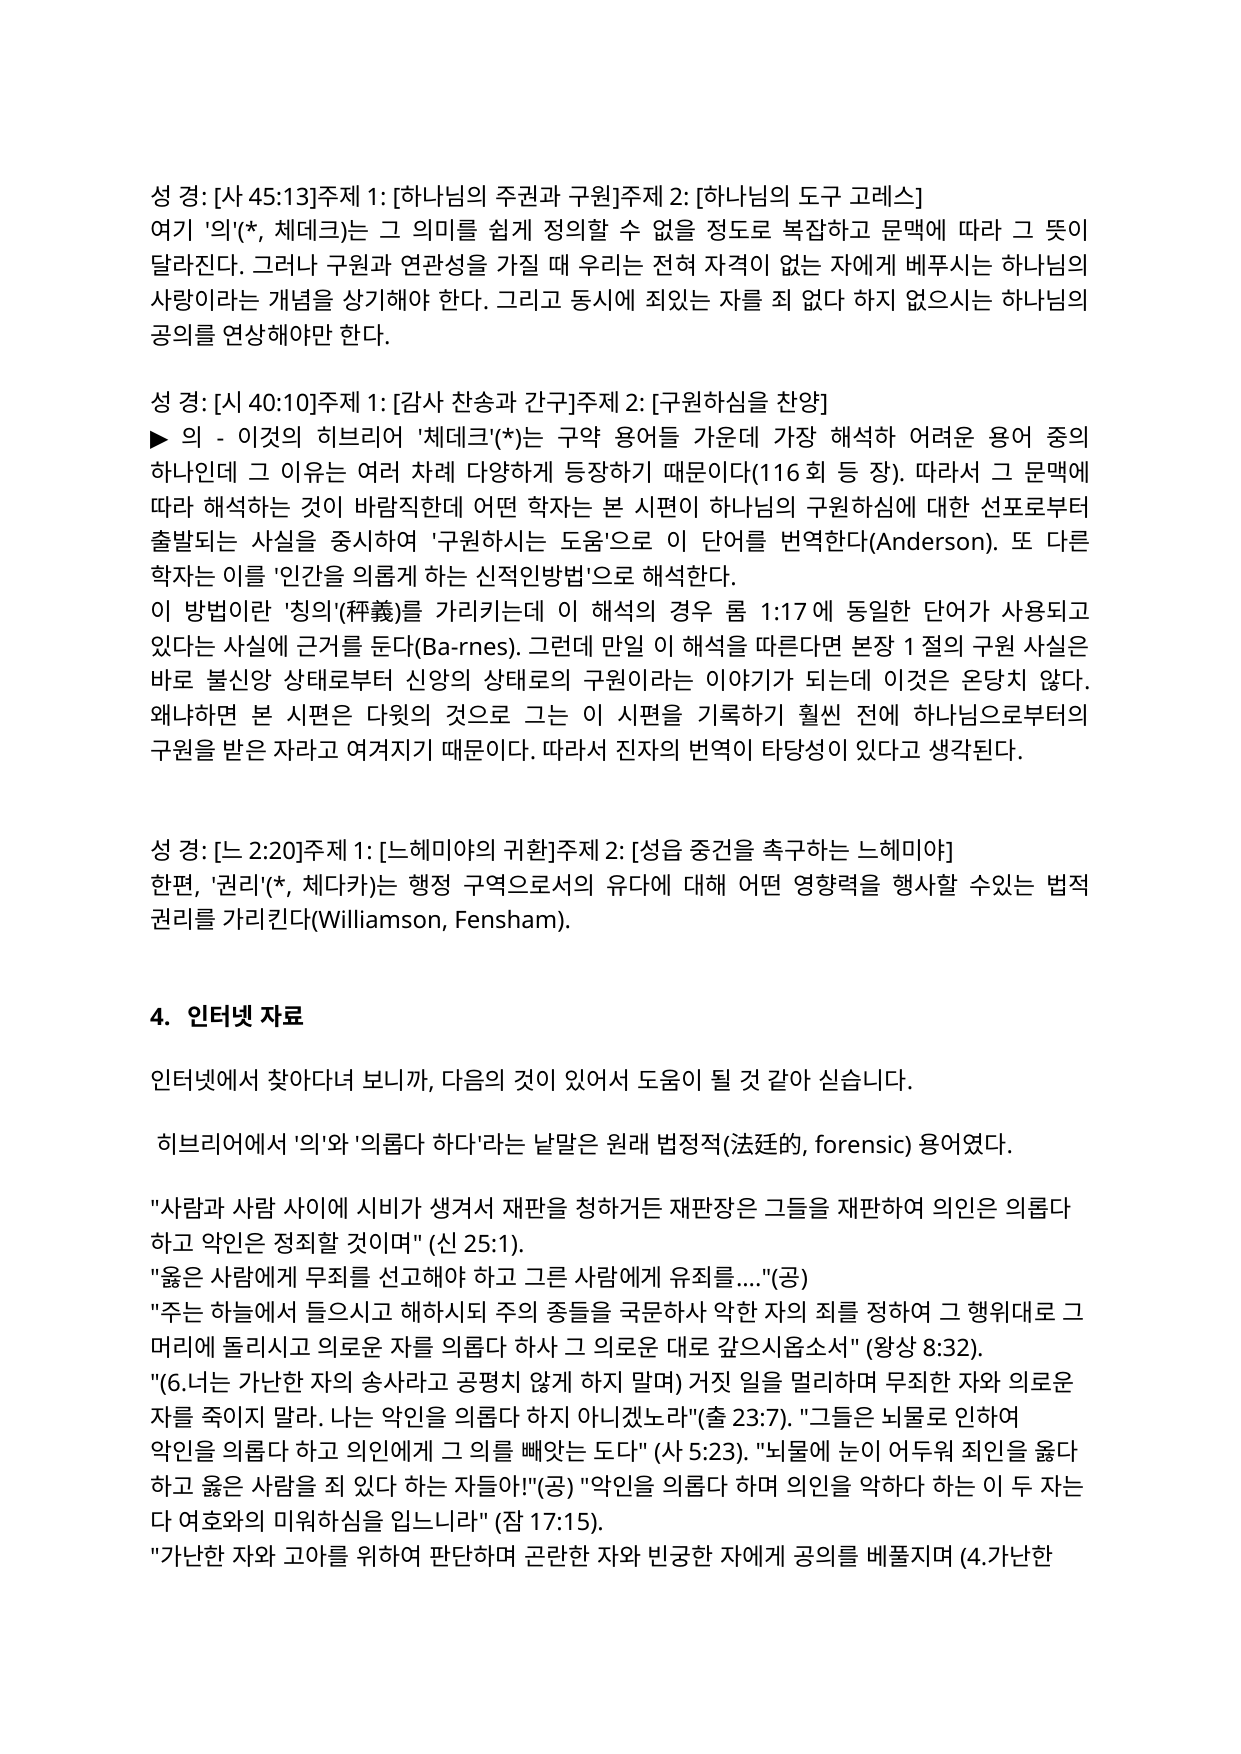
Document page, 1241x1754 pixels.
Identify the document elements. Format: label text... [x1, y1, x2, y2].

list 인터넷 자료 [150, 998, 1090, 1032]
text 여기 '의'(*, 체데크)는 그 의미를 쉽게 정의할 수 없을 정도로 복잡하고 문맥에 따라 그 뜻이 달라진다. 그러나 구원과 연관성을 가질 때 우리는 전혀 자격이 없는 자에게 베푸시는 하나님의 사랑이라는 개념을 상기해야 한다. 그리고 동시에 죄있는 자를 죄 없다 하지 없으시는 하나님의 공의를 연상해야만 한다. [150, 212, 1090, 351]
text ▶ 의 - 이것의 히브리어 '체데크'(*)는 구약 용어들 가운데 가장 해석하 어려운 용어 중의 하나인데 그 이유는 여러 차례 다양하게 등장하기 때문이다(116회 등 장). 따라서 그 문맥에 따라 해석하는 것이 바람직한데 어떤 학자는 본 시편이 하나님의 구원하심에 대한 선포로부터 출발되는 사실을 중시하여 '구원하시는 도움'으로 이 단어를 번역한다(Anderson). 또 다른 학자는 이를 '인간을 의롭게 하는 신적인방법'으로 해석한다. [150, 418, 1090, 592]
text 성 경: [느2:20]주제1: [느헤미야의 귀환]주제2: [성읍 중건을 촉구하는 느헤미야] [150, 831, 1090, 866]
text 한편, '권리'(*, 체다카)는 행정 구역으로서의 유다에 대해 어떤 영향력을 행사할 수있는 법적 권리를 가리킨다(Williamson, Fensham). [150, 866, 1090, 936]
text 이 방법이란 '칭의'(秤義)를 가리키는데 이 해석의 경우 롬 1:17에 동일한 단어가 사용되고 있다는 사실에 근거를 둔다(Ba-rnes). 그런데 만일 이 해석을 따른다면 본장 1절의 구원 사실은 바로 불신앙 상태로부터 신앙의 상태로의 구원이라는 이야기가 되는데 이것은 온당치 않다. 왜냐하면 본 시편은 다윗의 것으로 그는 이 시편을 기록하기 훨씬 전에 하나님으로부터의 구원을 받은 자라고 여겨지기 때문이다. 따라서 진자의 번역이 타당성이 있다고 생각된다. [150, 592, 1090, 766]
text 히브리어에서 '의'와 '의롭다 하다'라는 낱말은 원래 법정적(法廷的, forensic) 용어였다. [150, 1126, 1090, 1160]
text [150, 1189, 1090, 1572]
text 성 경: [사45:13]주제1: [하나님의 주권과 구원]주제2: [하나님의 도구 고레스] [150, 177, 1090, 212]
text 인터넷에서 찾아다녀 보니까, 다음의 것이 있어서 도움이 될 것 같아 싣습니다. [150, 1062, 1090, 1096]
text 성 경: [시40:10]주제1: [감사 찬송과 간구]주제2: [구원하심을 찬양] [150, 384, 1090, 418]
